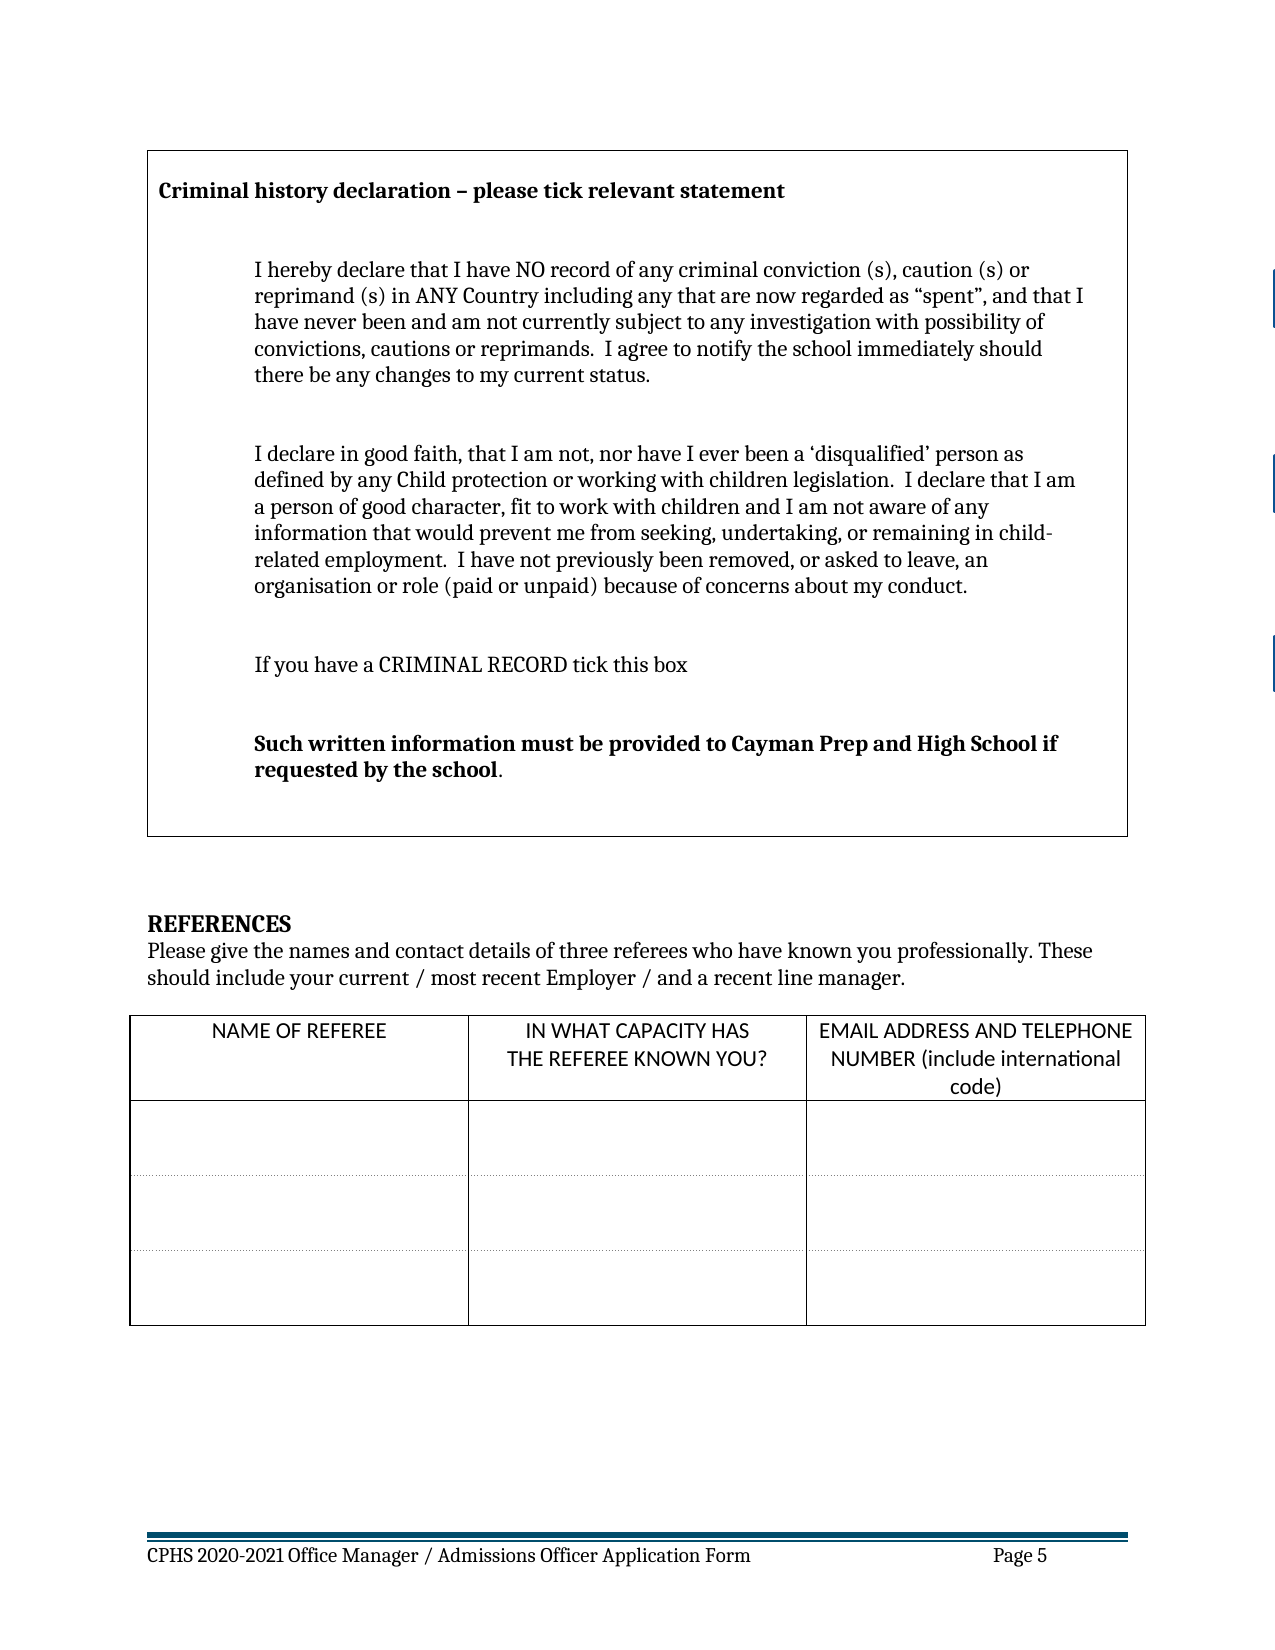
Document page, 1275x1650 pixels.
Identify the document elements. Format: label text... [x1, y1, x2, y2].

table_cell Criminal history declaration – please tick relevant statement I hereby declare that I have NO record of any criminal conviction (s), caution (s) or reprimand (s) in ANY Country including any that are now regarded as “spent”, and that I have never been and am not currently subject to any investigation with possibility of convictions, cautions or reprimands. I agree to notify the school immediately should there be any changes to my current status. I declare in good faith, that I am not, nor have I ever been a ‘disqualified’ person as defined by any Child protection or working with children legislation. I declare that I am a person of good character, fit to work with children and I am not aware of any information that would prevent me from seeking, undertaking, or remaining in child- related employment. I have not previously been removed, or asked to leave, an organisation or role (paid or unpaid) because of concerns about my conduct. If you have a CRIMINAL RECORD tick this box Such written information must be provided to Cayman Prep and High School if requested by the school. [148, 151, 1127, 836]
table_header EMAIL ADDRESS AND TELEPHONE NUMBER (include international code) [807, 1016, 1145, 1100]
table_cell [131, 1250, 468, 1325]
table_cell [469, 1101, 806, 1175]
table_cell [131, 1175, 468, 1250]
table_header NAME OF REFEREE [131, 1016, 468, 1100]
table_cell [469, 1175, 806, 1250]
text Please give the names and contact details of three referees who have known you professionally. These should include your current / most recent Employer / and a recent line manager. [147, 938, 1128, 991]
table_header IN WHAT CAPACITY HAS THE REFEREE KNOWN YOU? [469, 1016, 806, 1100]
text REFERENCES [147, 909, 1128, 938]
table_cell [807, 1250, 1145, 1325]
table_cell [807, 1101, 1145, 1175]
table_cell [131, 1101, 468, 1175]
table_cell [807, 1175, 1145, 1250]
table_cell [469, 1250, 806, 1325]
